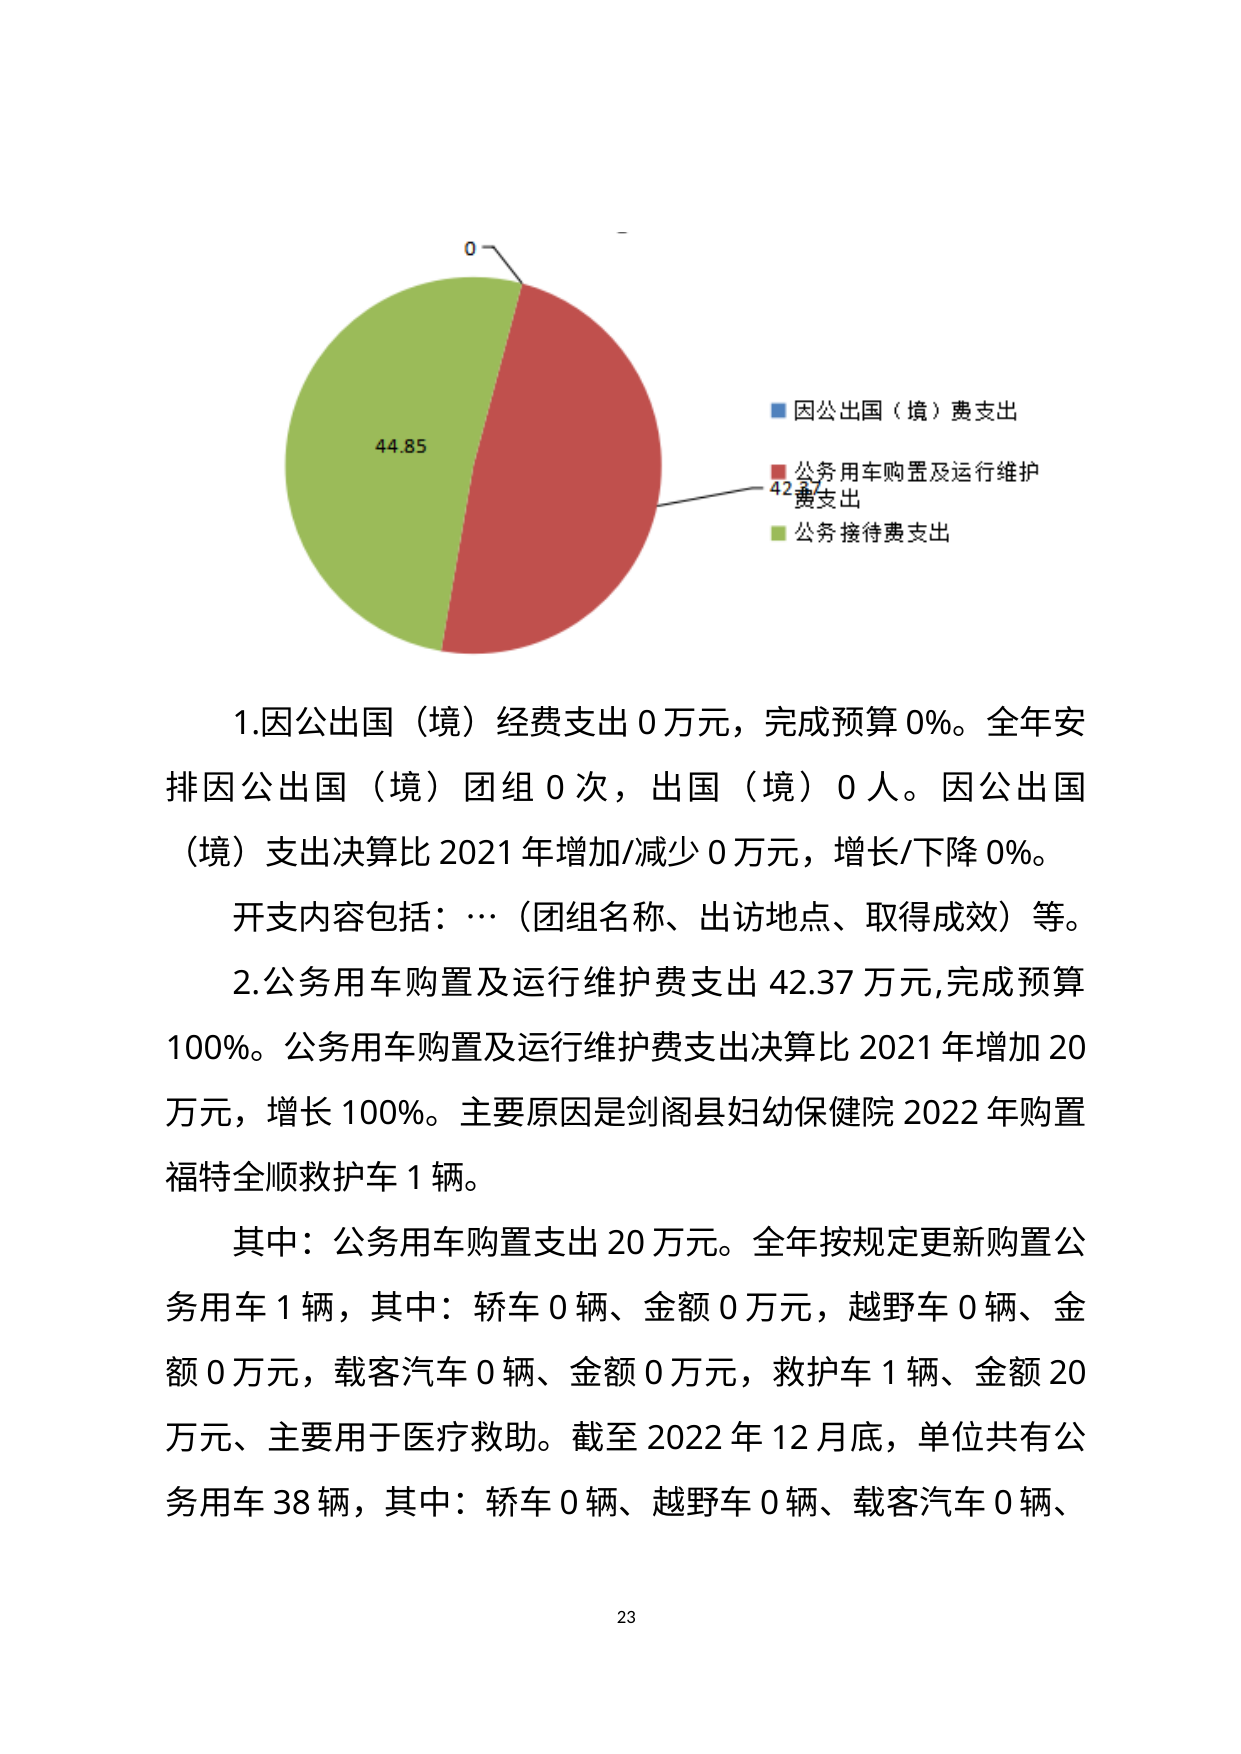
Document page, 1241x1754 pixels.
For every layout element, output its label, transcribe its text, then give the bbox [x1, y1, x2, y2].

picture [207, 232, 1045, 681]
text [165, 1208, 1087, 1533]
text 2.公务用车购置及运行维护费支出42.37万元,完成预算100%。公务用车购置及运行维护费支出决算比2021年增加20万元，增长100%。主要原因是剑阁县妇幼保健院2022年购置福特全顺救护车1辆。 [165, 948, 1087, 1208]
text 开支内容包括：…（团组名称、出访地点、取得成效）等。 [165, 883, 1087, 948]
text 1.因公出国（境）经费支出0万元，完成预算0%。全年安排因公出国（境）团组0次，出国（境）0人。因公出国（境）支出决算比2021年增加/减少0万元，增长/下降0%。 [165, 688, 1087, 883]
